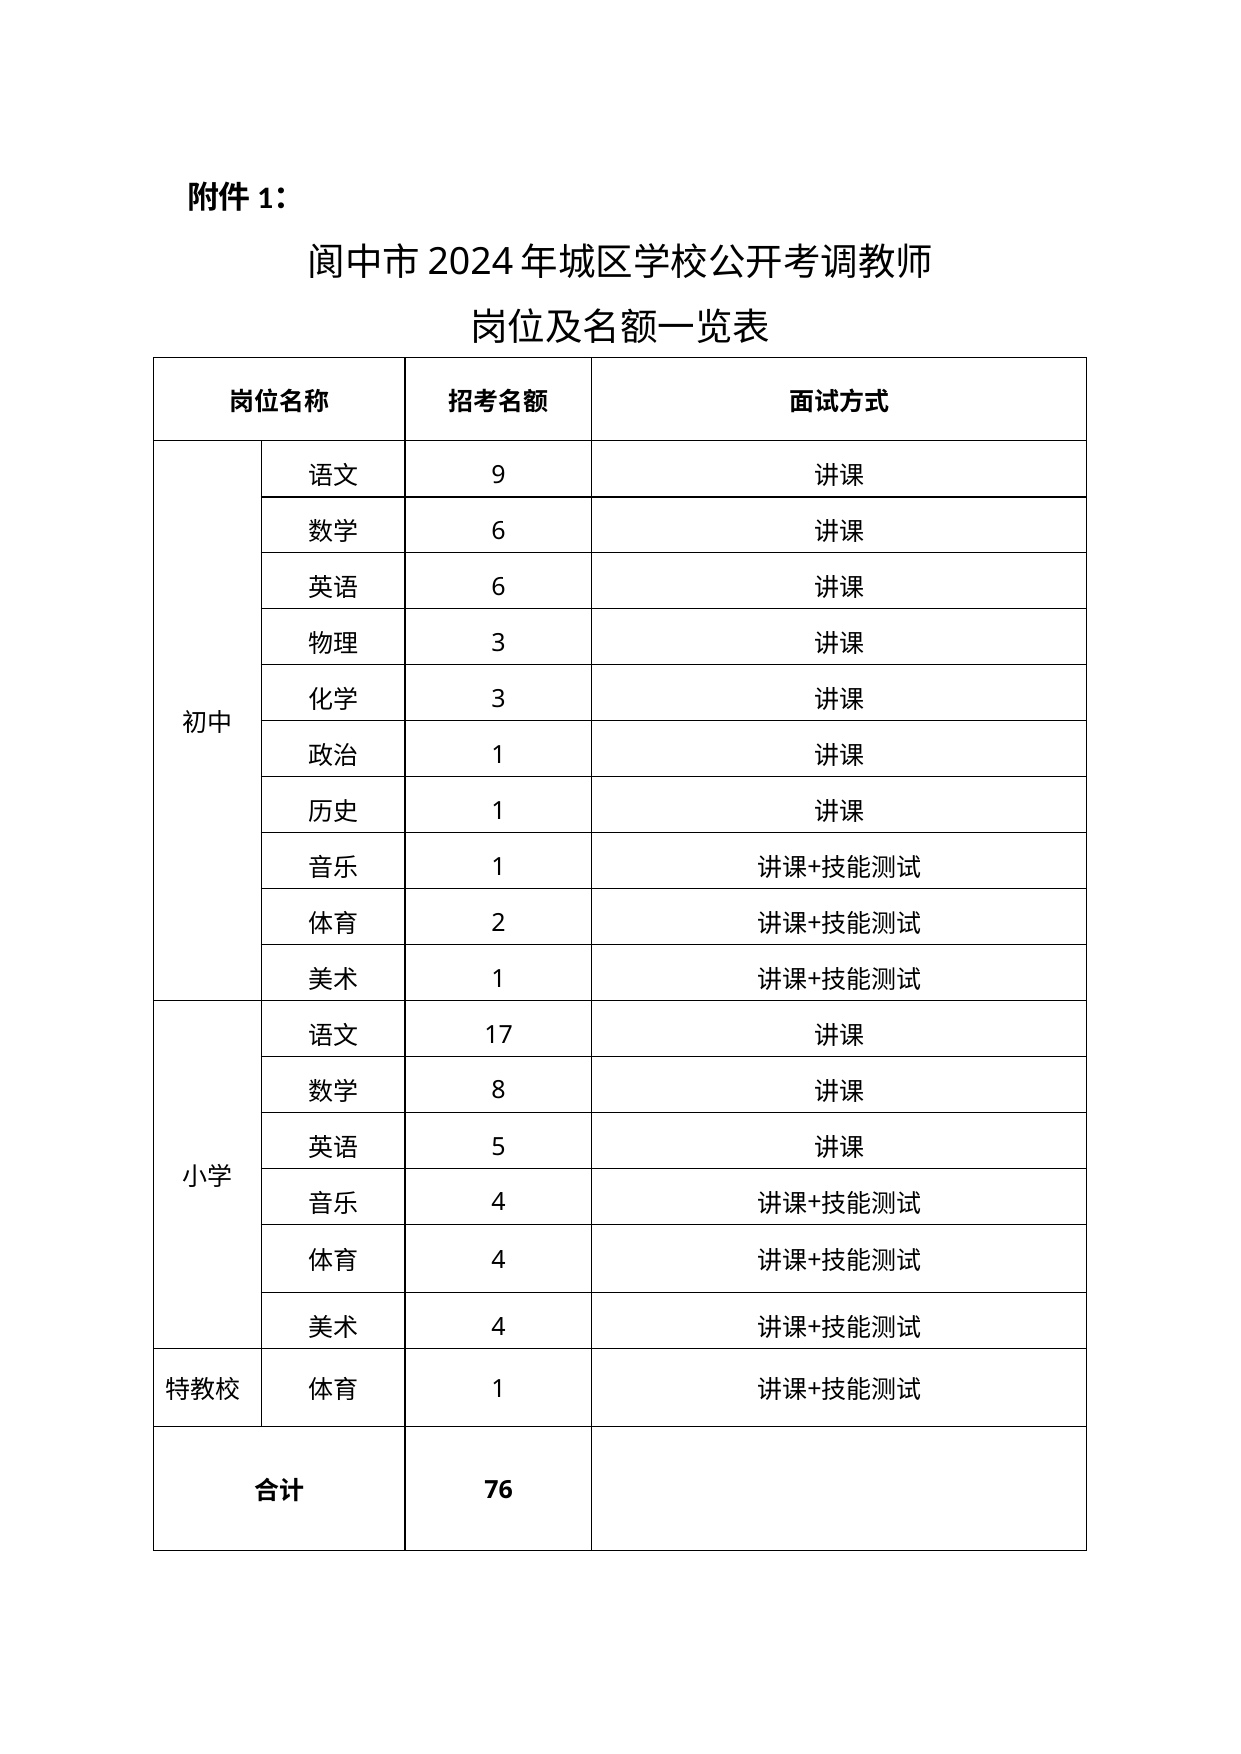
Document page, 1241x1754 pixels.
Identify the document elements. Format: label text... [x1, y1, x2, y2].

table_cell 体育 [262, 1225, 404, 1292]
table_cell 讲课 [592, 1057, 1086, 1112]
table_cell 音乐 [262, 833, 404, 888]
table_cell 美术 [262, 1293, 404, 1348]
table_cell 讲课+技能测试 [592, 1349, 1086, 1426]
table_cell 体育 [262, 889, 404, 944]
table_cell 讲课+技能测试 [592, 1293, 1086, 1348]
table_cell 讲课 [592, 1113, 1086, 1168]
table_cell 历史 [262, 777, 404, 832]
table_cell 3 [406, 665, 591, 720]
table_cell 讲课+技能测试 [592, 1225, 1086, 1292]
table_cell 讲课+技能测试 [592, 833, 1086, 888]
table_cell 1 [406, 777, 591, 832]
table_cell 美术 [262, 945, 404, 1000]
table_cell 讲课 [592, 777, 1086, 832]
table_cell 4 [406, 1225, 591, 1292]
table_cell 1 [406, 1349, 591, 1426]
text 附件1： [187, 162, 1053, 227]
table_cell 语文 [262, 441, 404, 496]
table_cell 讲课+技能测试 [592, 945, 1086, 1000]
table_cell 合计 [154, 1427, 404, 1550]
table_cell 语文 [262, 1001, 404, 1056]
table_cell 数学 [262, 1057, 404, 1112]
table_cell 特教校 [154, 1349, 261, 1426]
table_cell 讲课 [592, 609, 1086, 664]
table_cell 英语 [262, 553, 404, 608]
table_cell 政治 [262, 721, 404, 776]
table_cell 8 [406, 1057, 591, 1112]
table_cell 1 [406, 833, 591, 888]
table_header 招考名额 [406, 358, 591, 440]
table_cell 6 [406, 498, 591, 552]
table_cell 物理 [262, 609, 404, 664]
table_cell 76 [406, 1427, 591, 1550]
table_cell 讲课 [592, 553, 1086, 608]
table_cell 音乐 [262, 1169, 404, 1223]
table_cell 讲课 [592, 1001, 1086, 1056]
table_cell 讲课+技能测试 [592, 889, 1086, 944]
table_cell 讲课 [592, 498, 1086, 552]
table_cell 3 [406, 609, 591, 664]
table_cell 2 [406, 889, 591, 944]
table_cell 数学 [262, 498, 404, 552]
table_cell 5 [406, 1113, 591, 1168]
table_header 岗位名称 [154, 358, 404, 440]
table_cell 1 [406, 721, 591, 776]
table_cell 1 [406, 945, 591, 1000]
text 岗位及名额一览表 [187, 292, 1053, 357]
table_cell 17 [406, 1001, 591, 1056]
table_cell 9 [406, 441, 591, 496]
table_cell 4 [406, 1293, 591, 1348]
table_cell 英语 [262, 1113, 404, 1168]
table_header 面试方式 [592, 358, 1086, 440]
table_cell 化学 [262, 665, 404, 720]
table_cell 初中 [154, 441, 261, 1000]
table_cell 6 [406, 553, 591, 608]
table_cell 讲课+技能测试 [592, 1169, 1086, 1223]
table_cell 讲课 [592, 441, 1086, 496]
table_cell [592, 1427, 1086, 1550]
table_cell 体育 [262, 1349, 404, 1426]
table_cell 4 [406, 1169, 591, 1223]
table_cell 讲课 [592, 665, 1086, 720]
table_cell 小学 [154, 1001, 261, 1348]
text 阆中市2024年城区学校公开考调教师 [187, 227, 1053, 292]
table_cell 讲课 [592, 721, 1086, 776]
